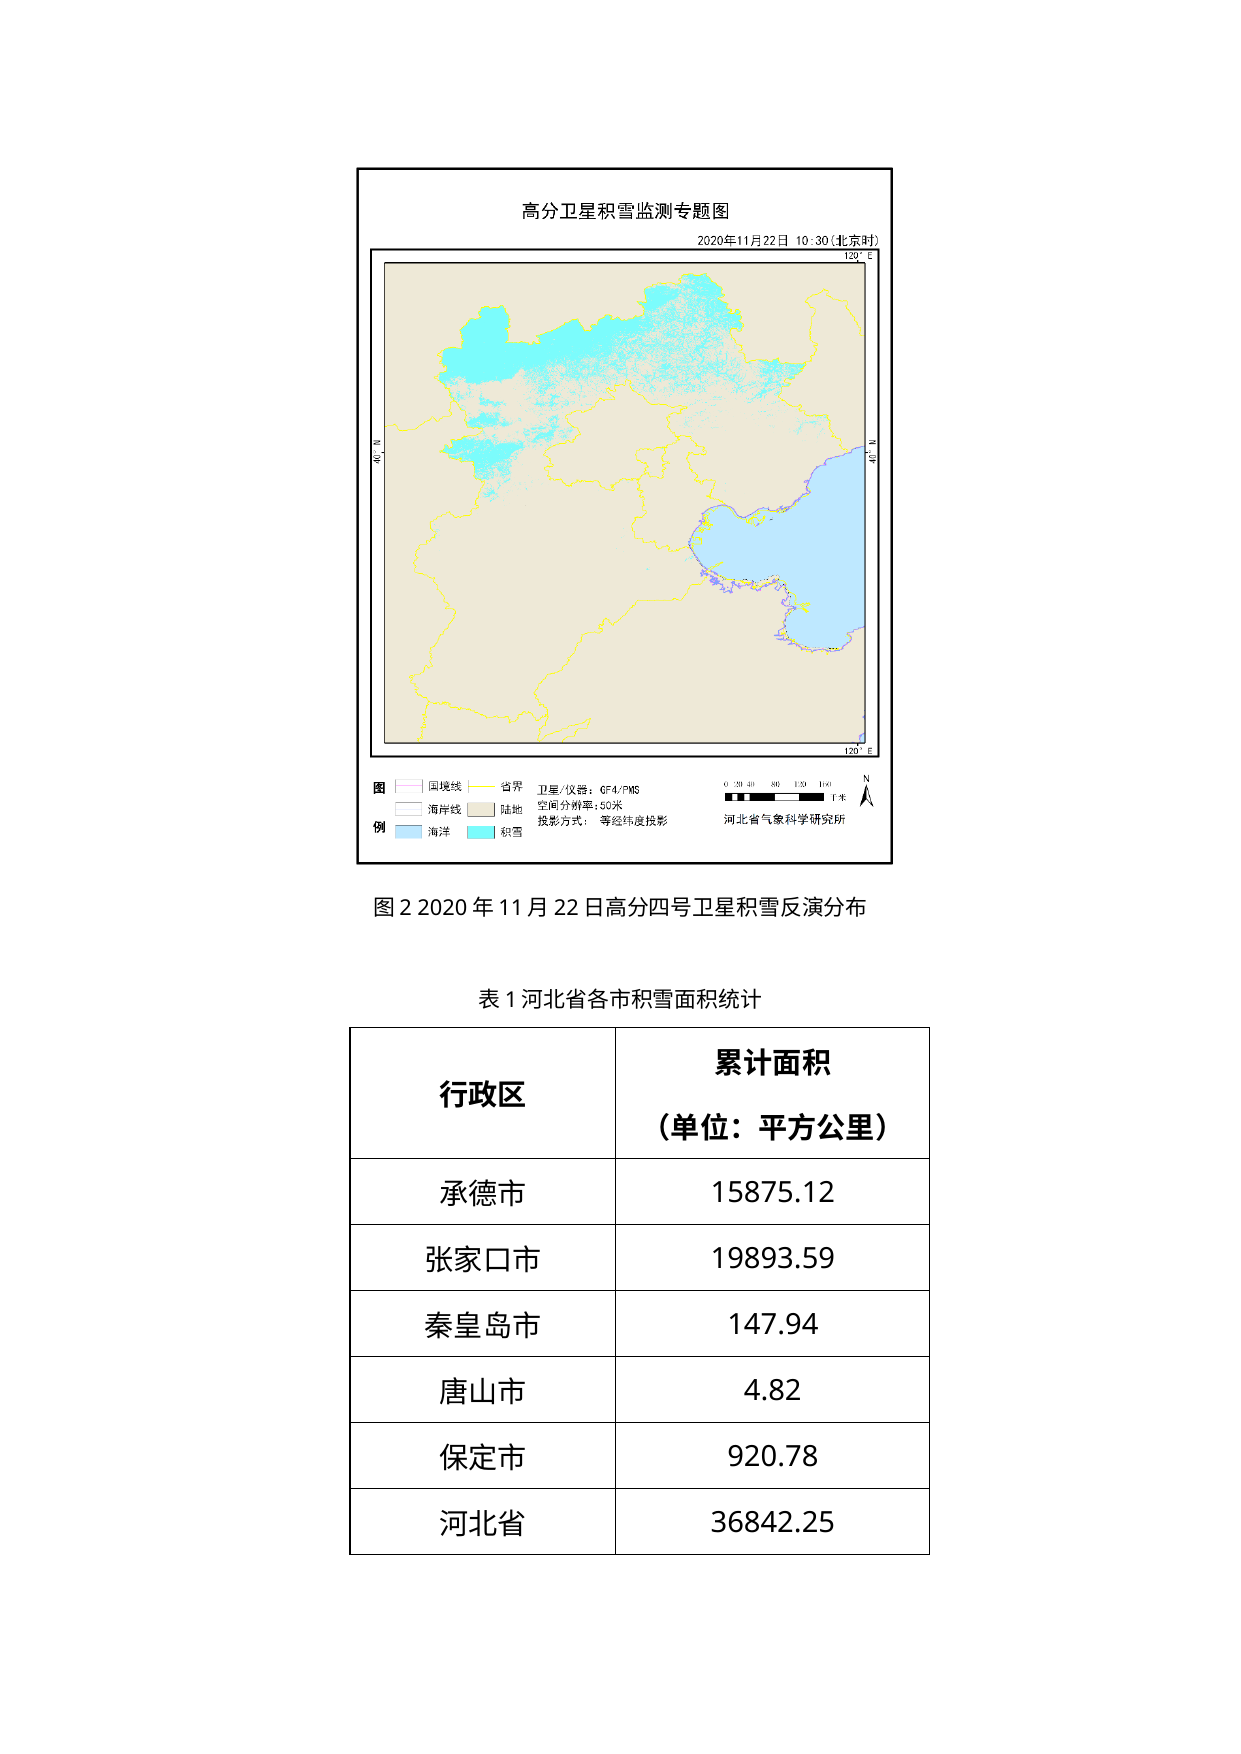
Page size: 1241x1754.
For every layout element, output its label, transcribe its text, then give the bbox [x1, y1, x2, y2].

table_cell [176, 162, 1064, 889]
table_cell 图2 2020年11月22日高分四号卫星积雪反演分布 [176, 890, 1064, 934]
table_cell 表1河北省各市积雪面积统计 [176, 935, 1064, 1027]
picture [344, 162, 896, 869]
table_cell [176, 1027, 1064, 1588]
